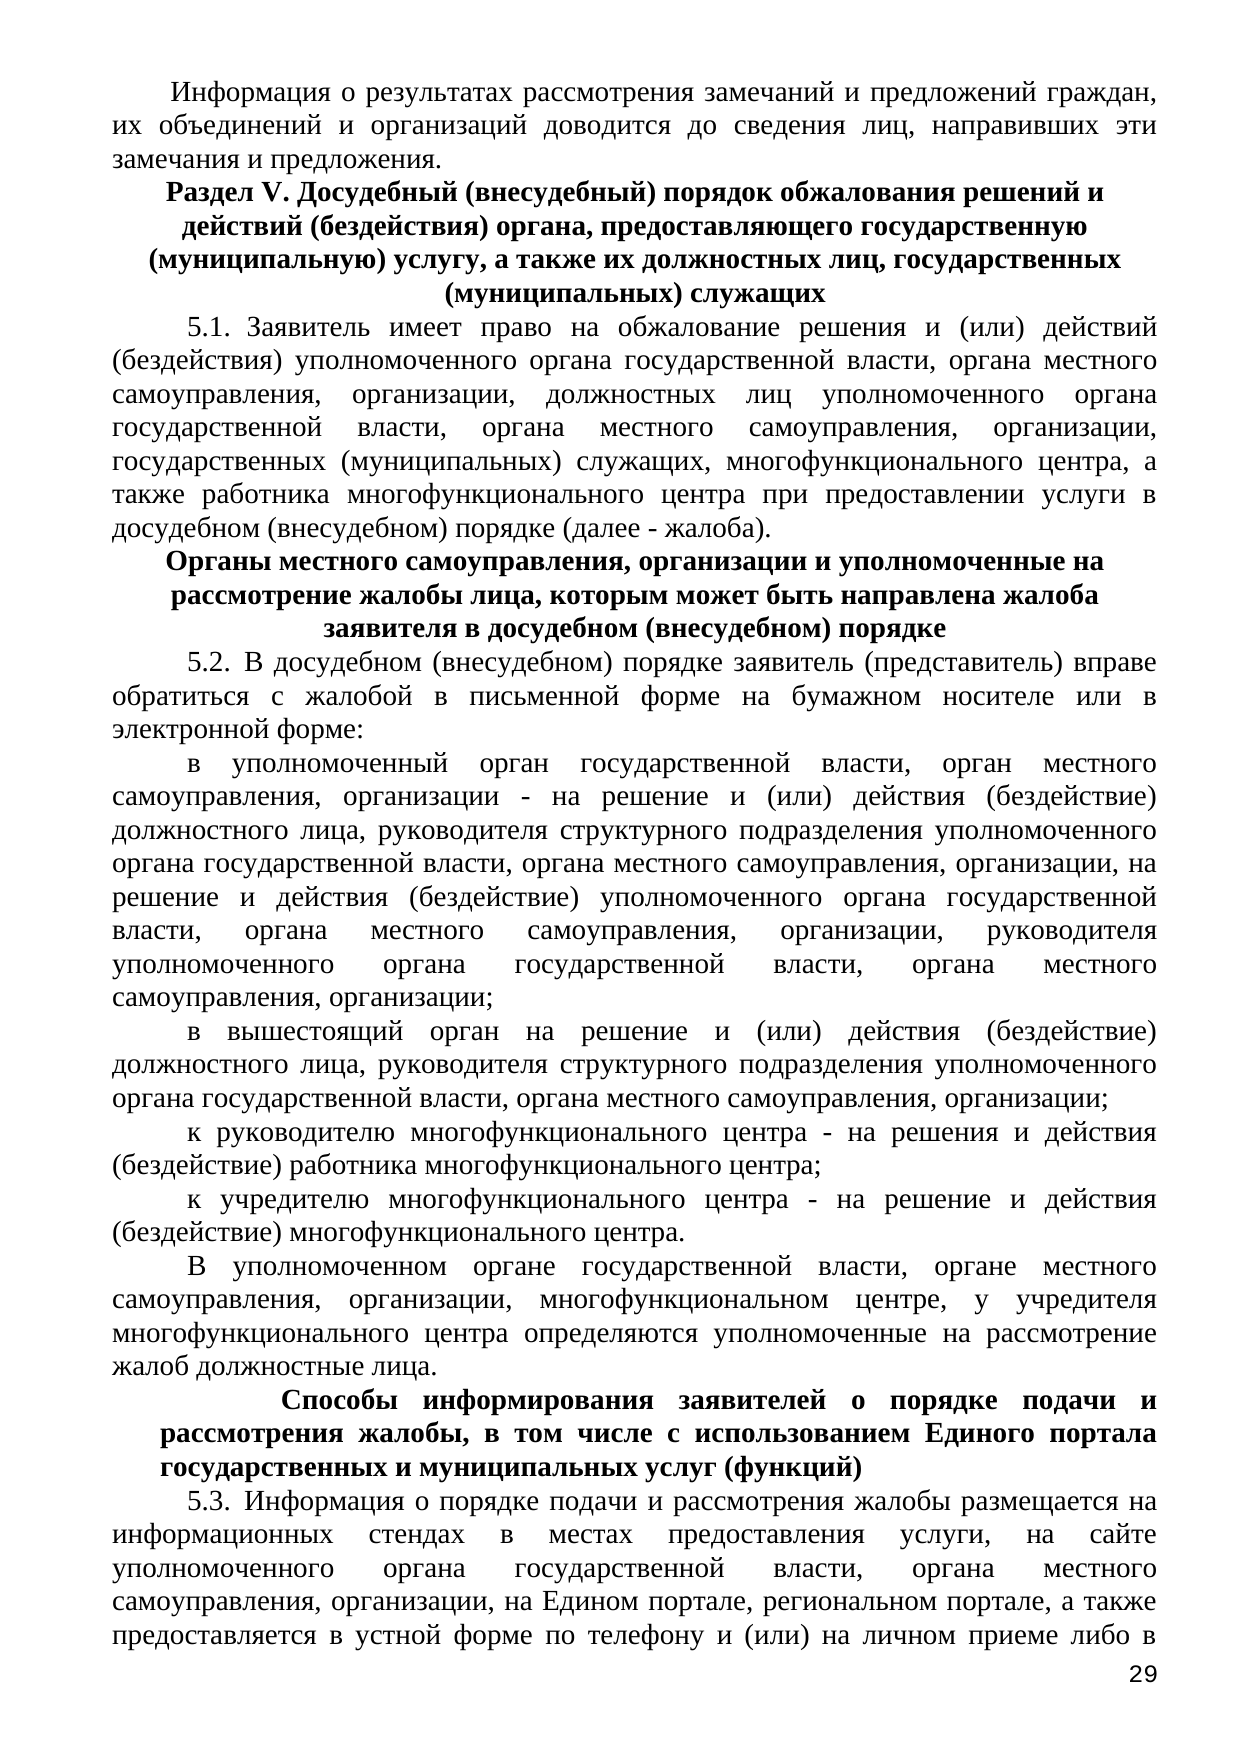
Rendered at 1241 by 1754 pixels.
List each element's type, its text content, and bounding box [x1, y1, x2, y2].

text Способы информирования заявителей о порядке подачи и рассмотрения жалобы, в том числе с использованием Единого портала государственных и муниципальных услуг (функций) [160, 1382, 1158, 1483]
text Раздел V. Досудебный (внесудебный) порядок обжалования решений и действий (бездействия) органа, предоставляющего государственную (муниципальную) услугу, а также их должностных лиц, государственных (муниципальных) служащих [112, 174, 1158, 309]
text в уполномоченный орган государственной власти, орган местного самоуправления, организации - на решение и (или) действия (бездействие) должностного лица, руководителя структурного подразделения уполномоченного органа государственной власти, органа местного самоуправления, организации, на решение и действия (бездействие) уполномоченного органа государственной власти, органа местного самоуправления, организации, руководителя уполномоченного органа государственной власти, органа местного самоуправления, организации; [112, 745, 1158, 1013]
text к учредителю многофункционального центра - на решение и действия (бездействие) многофункционального центра. [112, 1181, 1158, 1248]
text в вышестоящий орган на решение и (или) действия (бездействие) должностного лица, руководителя структурного подразделения уполномоченного органа государственной власти, органа местного самоуправления, организации; [112, 1013, 1158, 1114]
text В уполномоченном органе государственной власти, органе местного самоуправления, организации, многофункциональном центре, у учредителя многофункционального центра определяются уполномоченные на рассмотрение жалоб должностные лица. [112, 1248, 1158, 1382]
text Информация о результатах рассмотрения замечаний и предложений граждан, их объединений и организаций доводится до сведения лиц, направивших эти замечания и предложения. [112, 74, 1158, 174]
text к руководителю многофункционального центра - на решения и действия (бездействие) работника многофункционального центра; [112, 1114, 1158, 1181]
list В досудебном (внесудебном) порядке заявитель (представитель) вправе обратиться с жалобой в письменной форме на бумажном носителе или в электронной форме: [112, 644, 1158, 745]
list Заявитель имеет право на обжалование решения и (или) действий (бездействия) уполномоченного органа государственной власти, органа местного самоуправления, организации, должностных лиц уполномоченного органа государственной власти, органа местного самоуправления, организации, государственных (муниципальных) служащих, многофункционального центра, а также работника многофункционального центра при предоставлении услуги в досудебном (внесудебном) порядке (далее - жалоба). [112, 309, 1158, 543]
text Органы местного самоуправления, организации и уполномоченные на рассмотрение жалобы лица, которым может быть направлена жалоба заявителя в досудебном (внесудебном) порядке [112, 543, 1158, 644]
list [112, 1483, 1158, 1650]
